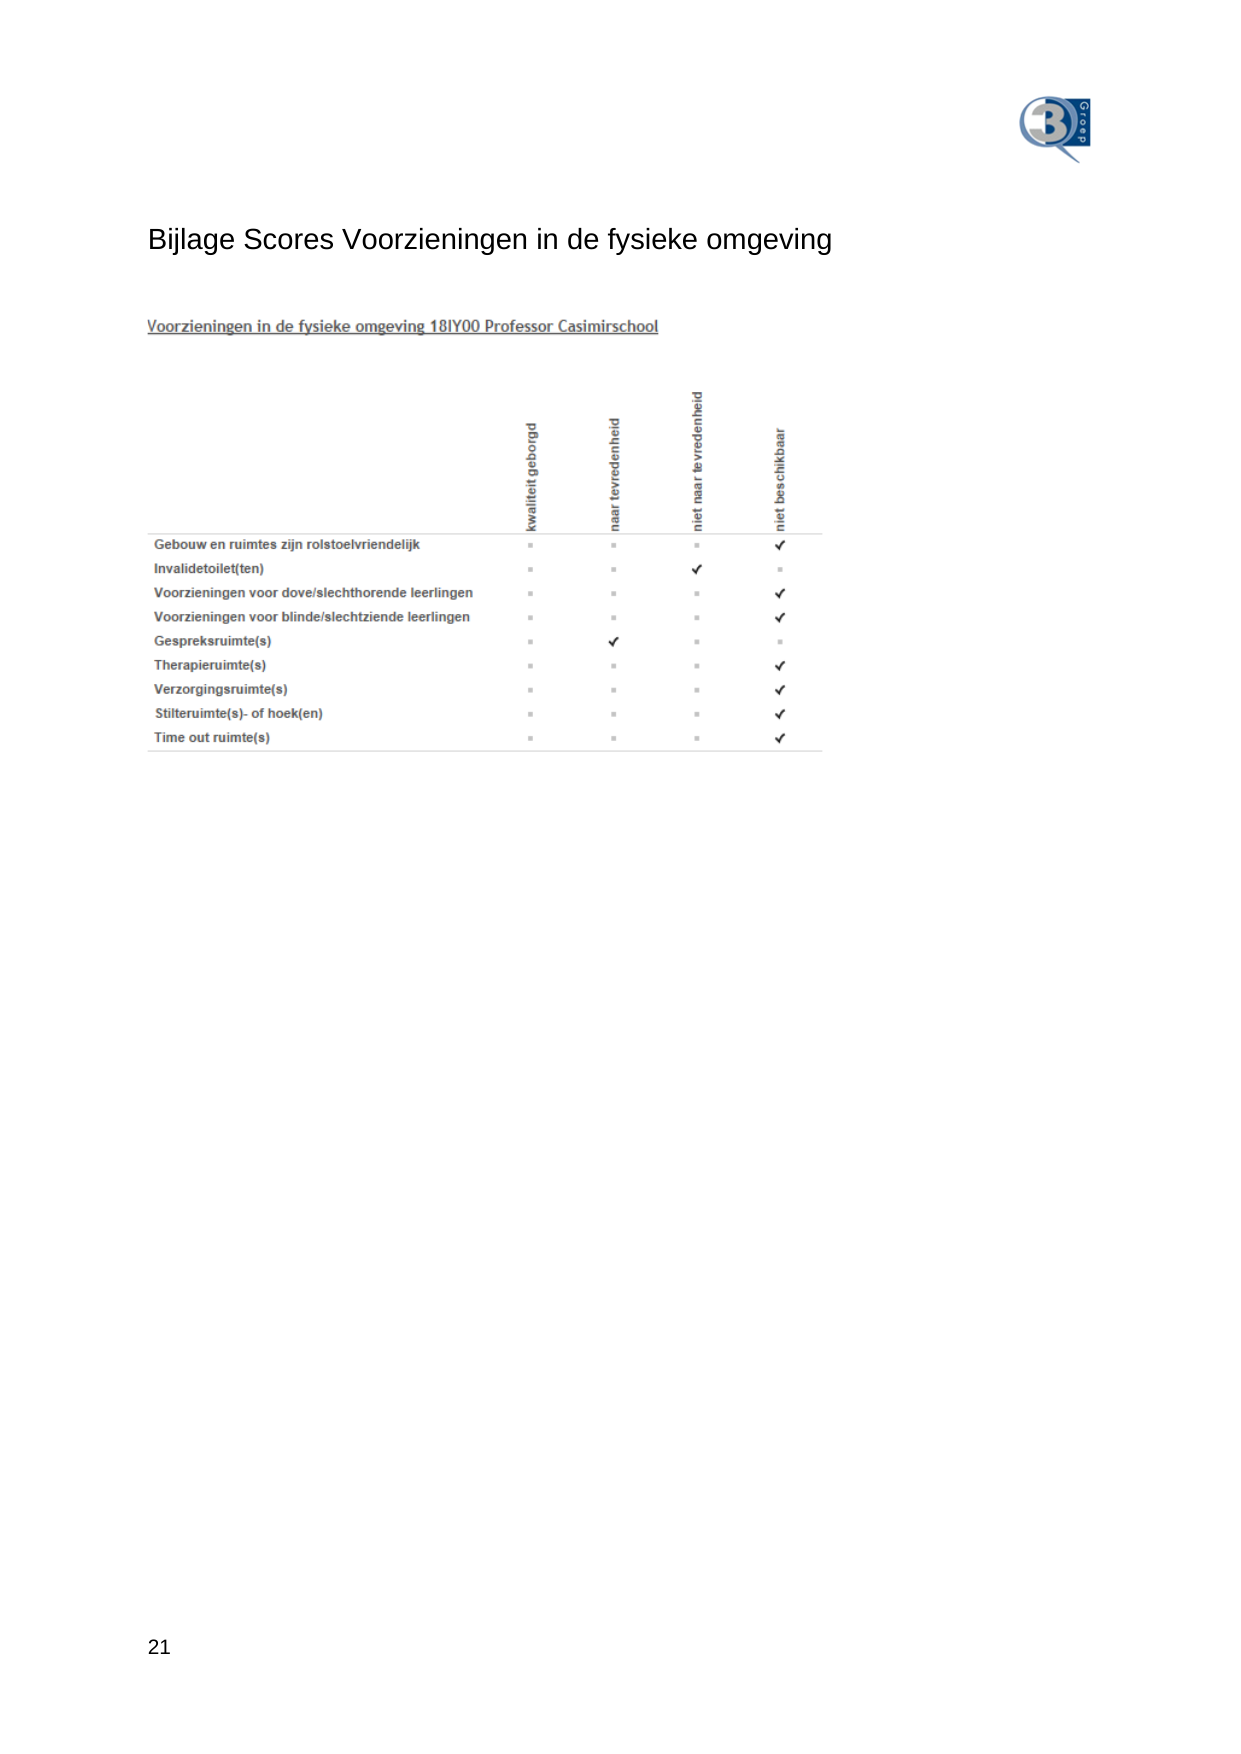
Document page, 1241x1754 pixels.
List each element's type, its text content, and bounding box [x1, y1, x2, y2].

picture [1018, 94, 1093, 165]
text Bijlage Scores Voorzieningen in de fysieke omgeving [148, 222, 1093, 256]
picture [147, 316, 1048, 1261]
